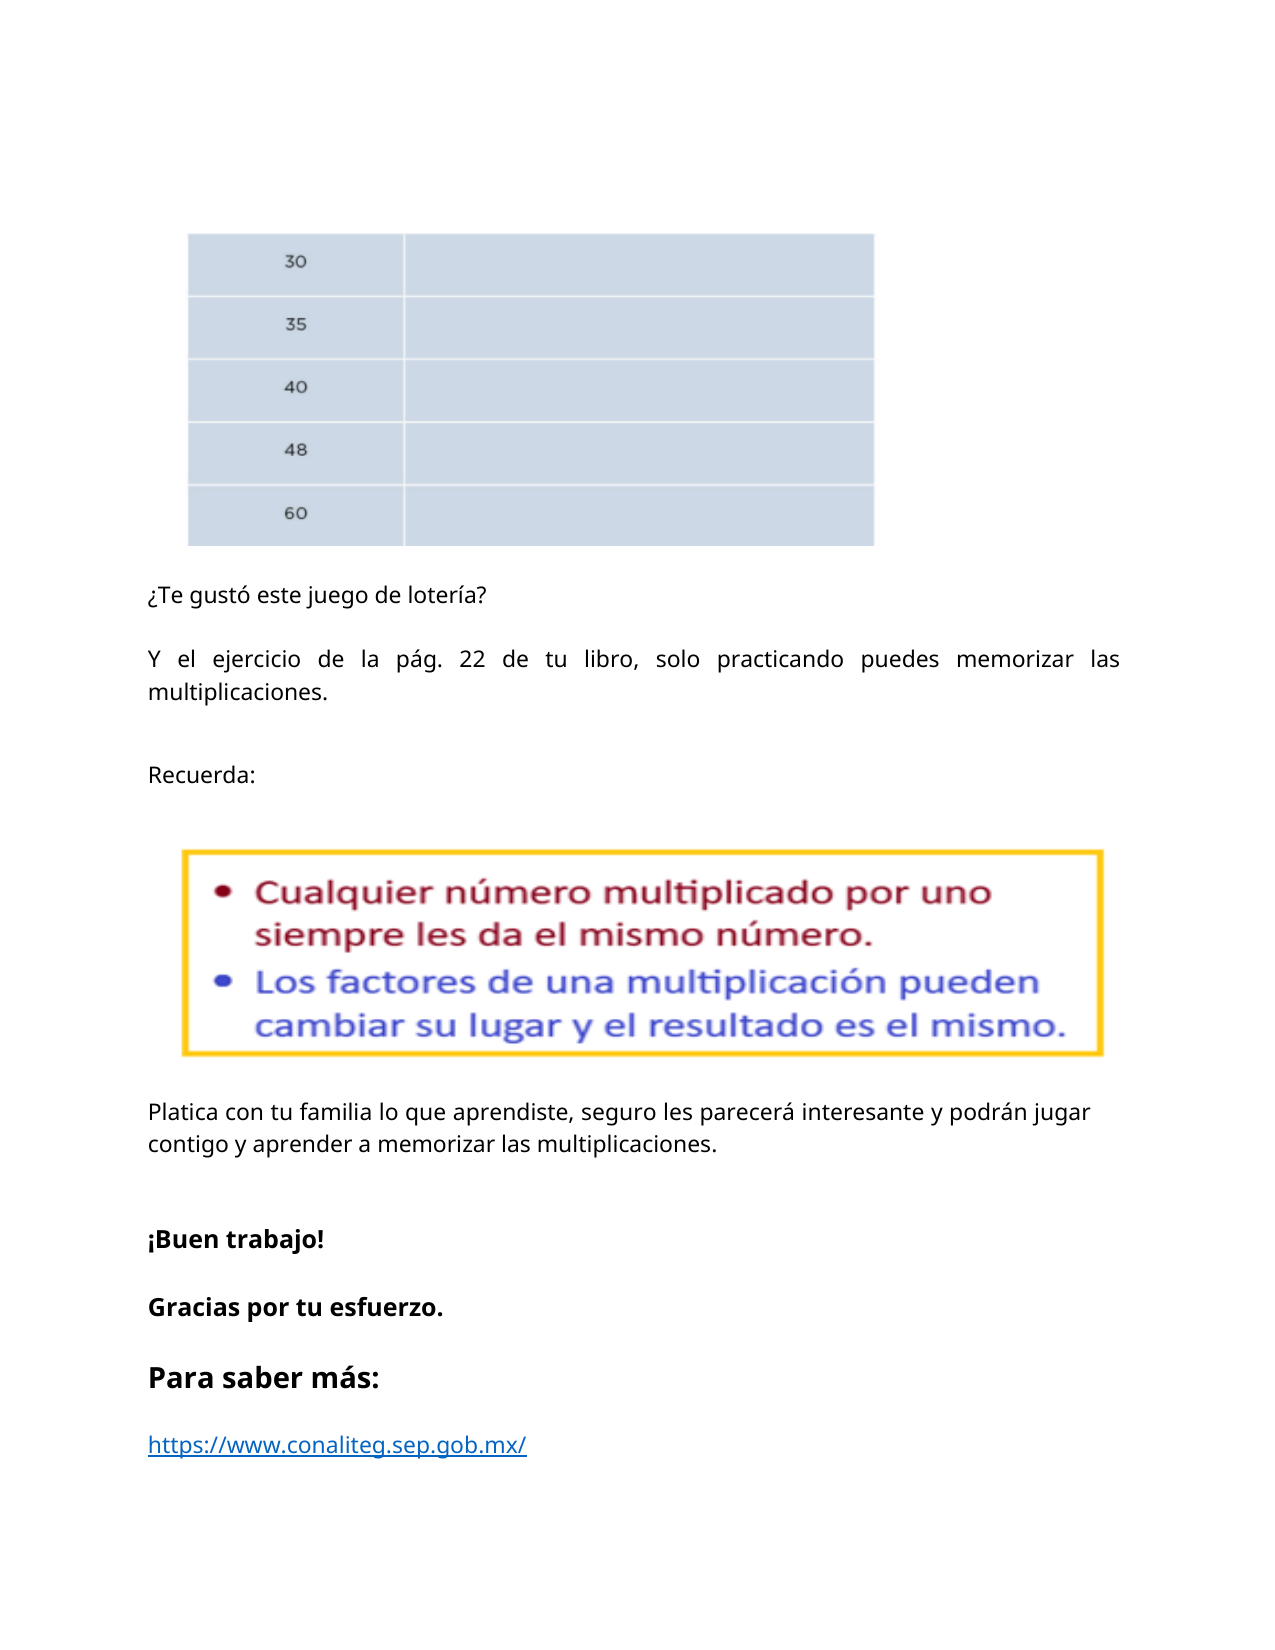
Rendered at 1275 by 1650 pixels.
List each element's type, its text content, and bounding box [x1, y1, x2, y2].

picture [147, 821, 1133, 1065]
picture [147, 233, 906, 546]
text https://www.conaliteg.sep.gob.mx/ [148, 1428, 1093, 1460]
text ¿Te gustó este juego de lotería? [148, 577, 1122, 610]
text Gracias por tu esfuerzo. [148, 1289, 1127, 1323]
text Platica con tu familia lo que aprendiste, seguro les parecerá interesante y podrán jugar contigo y aprender a memorizar las multiplicaciones. [148, 1096, 1093, 1159]
text Recuerda: [148, 757, 1122, 790]
text Y el ejercicio de la pág. 22 de tu libro, solo practicando puedes memorizar las multiplicaciones. [148, 641, 1122, 707]
text Para saber más: [148, 1358, 1127, 1397]
text ¡Buen trabajo! [148, 1221, 1127, 1255]
